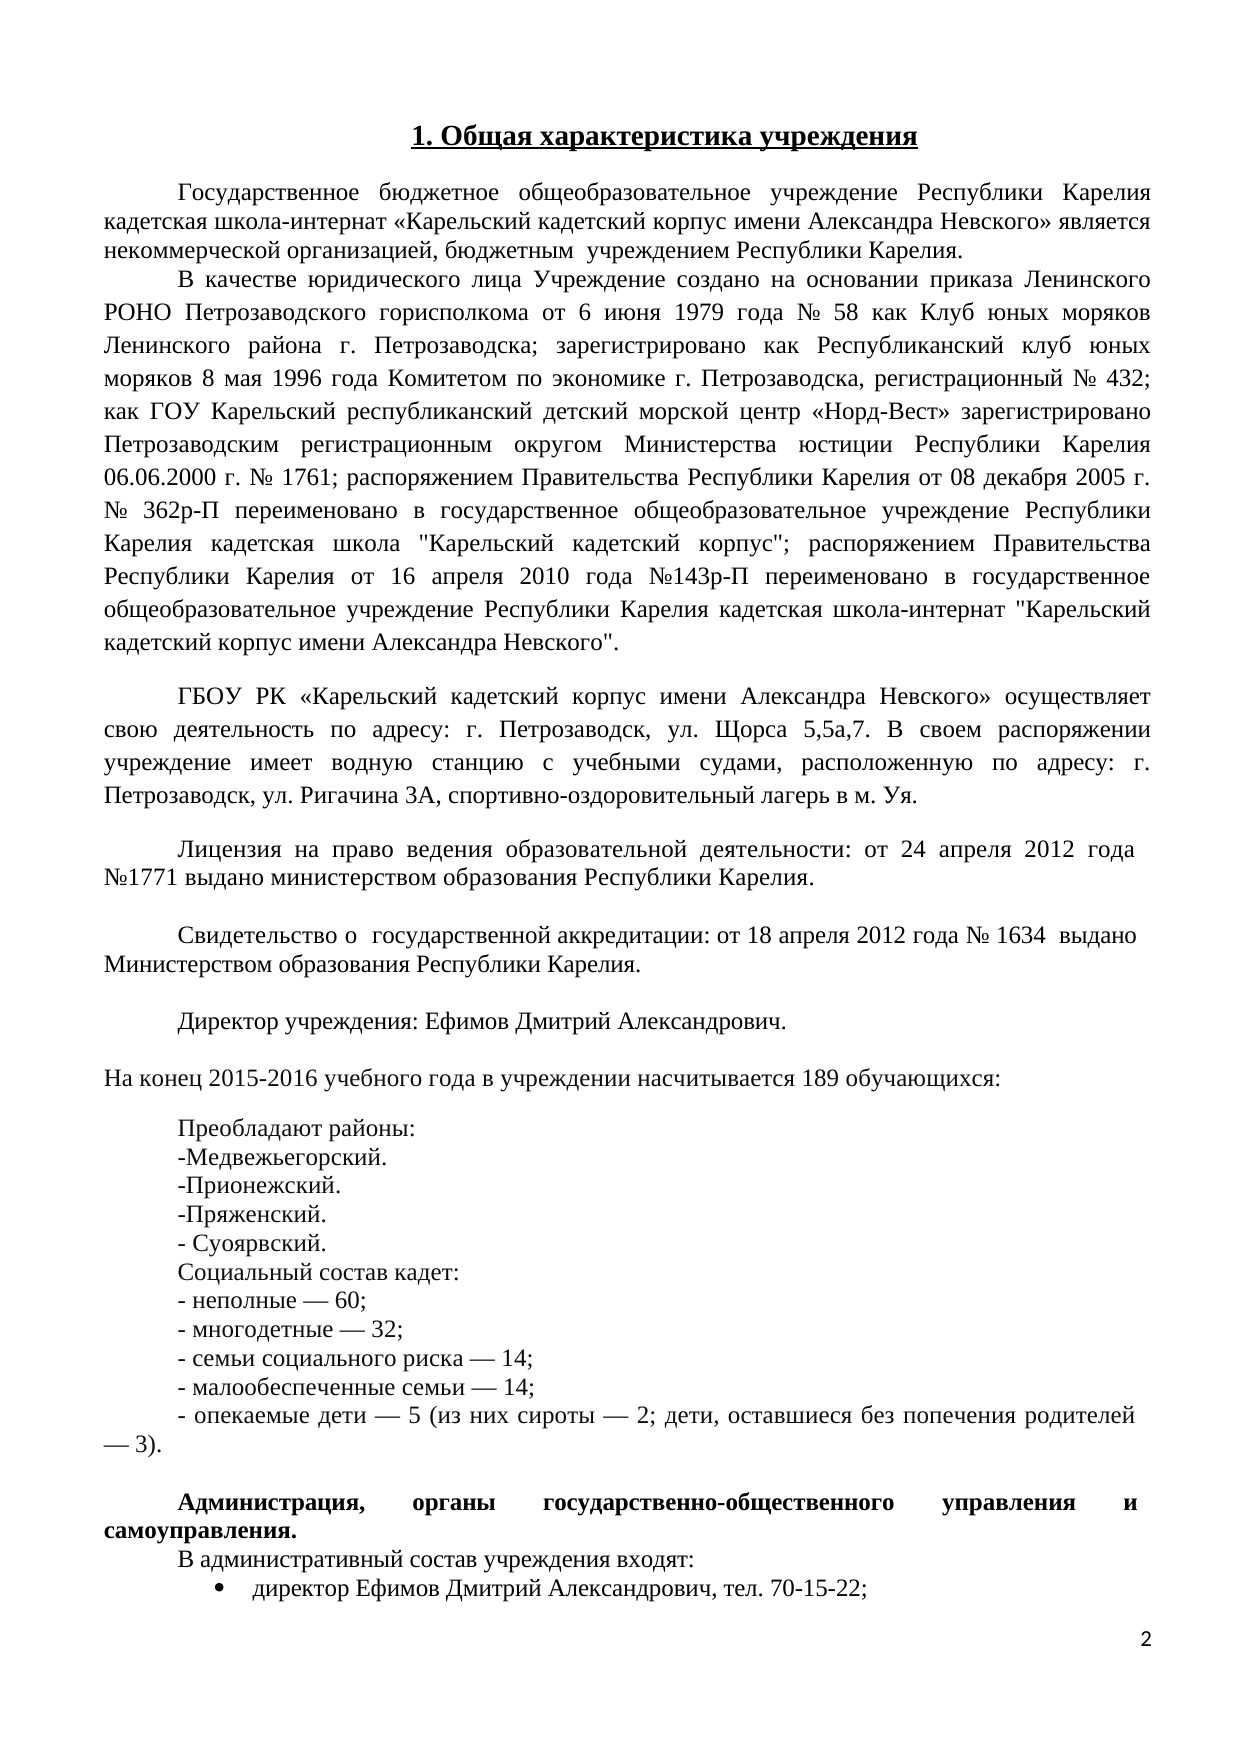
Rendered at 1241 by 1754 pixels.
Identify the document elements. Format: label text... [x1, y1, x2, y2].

text -Пряженский. [103, 1199, 1152, 1228]
text Государственное бюджетное общеобразовательное учреждение Республики Карелия кадетская школа-интернат «Карельский кадетский корпус имени Александра Невского» является некоммерческой организацией, бюджетным учреждением Республики Карелия. [103, 177, 1152, 264]
text - семьи социального риска — 14; [103, 1343, 1137, 1372]
text - Суоярвский. [103, 1228, 1152, 1257]
text В качестве юридического лица Учреждение создано на основании приказа Ленинского РОНО Петрозаводского горисполкома от 6 июня 1979 года № 58 как Клуб юных моряков Ленинского района г. Петрозаводска; зарегистрировано как Республиканский клуб юных моряков 8 мая 1996 года Комитетом по экономике г. Петрозаводска, регистрационный № 432; как ГОУ Карельский республиканский детский морской центр «Норд-Вест» зарегистрировано Петрозаводским регистрационным округом Министерства юстиции Республики Карелия 06.06.2000 г. № 1761; распоряжением Правительства Республики Карелия от 08 декабря . № 362р-П переименовано в государственное общеобразовательное учреждение Республики Карелия кадетская школа "Карельский кадетский корпус"; распоряжением Правительства Республики Карелия от 16 апреля 2010 года №143р-П переименовано в государственное общеобразовательное учреждение Республики Карелия кадетская школа-интернат "Карельский кадетский корпус имени Александра Невского". [103, 264, 1152, 656]
text - многодетные — 32; [103, 1314, 1137, 1343]
text -Медвежьегорский. [103, 1142, 1152, 1171]
text Администрация, органы государственно-общественного управления и самоуправления. [103, 1487, 1138, 1544]
text На конец 2015-2016 учебного года в учреждении насчитывается 189 обучающихся: [103, 1064, 1138, 1092]
text 1. Общая характеристика учреждения [103, 118, 1152, 152]
text -Прионежский. [103, 1171, 1152, 1199]
text - малообеспеченные семьи — 14; [103, 1372, 1137, 1401]
text - опекаемые дети — 5 (из них сироты — 2; дети, оставшиеся без попечения родителей — 3). [103, 1401, 1137, 1458]
text Свидетельство о государственной аккредитации: от 18 апреля 2012 года № 1634 выдано Министерством образования Республики Карелия. [103, 920, 1137, 977]
text Лицензия на право ведения образовательной деятельности: от 24 апреля 2012 года №1771 выдано министерством образования Республики Карелия. [103, 834, 1137, 891]
text В административный состав учреждения входят: [103, 1544, 1138, 1573]
text ГБОУ РК «Карельский кадетский корпус имени Александра Невского» осуществляет свою деятельность по адресу: г. Петрозаводск, ул. Щорса 5,5а,7. В своем распоряжении учреждение имеет водную станцию с учебными судами, расположенную по адресу: г. Петрозаводск, ул. Ригачина 3А, спортивно-оздоровительный лагерь в м. Уя. [103, 681, 1152, 809]
list директор Ефимов Дмитрий Александрович, тел. 70-15-22; [215, 1573, 1138, 1602]
text - неполные — 60; [103, 1286, 1137, 1314]
text Преобладают районы: [103, 1113, 1152, 1142]
text Директор учреждения: Ефимов Дмитрий Александрович. [103, 1006, 1137, 1035]
text Социальный состав кадет: [103, 1257, 1137, 1286]
